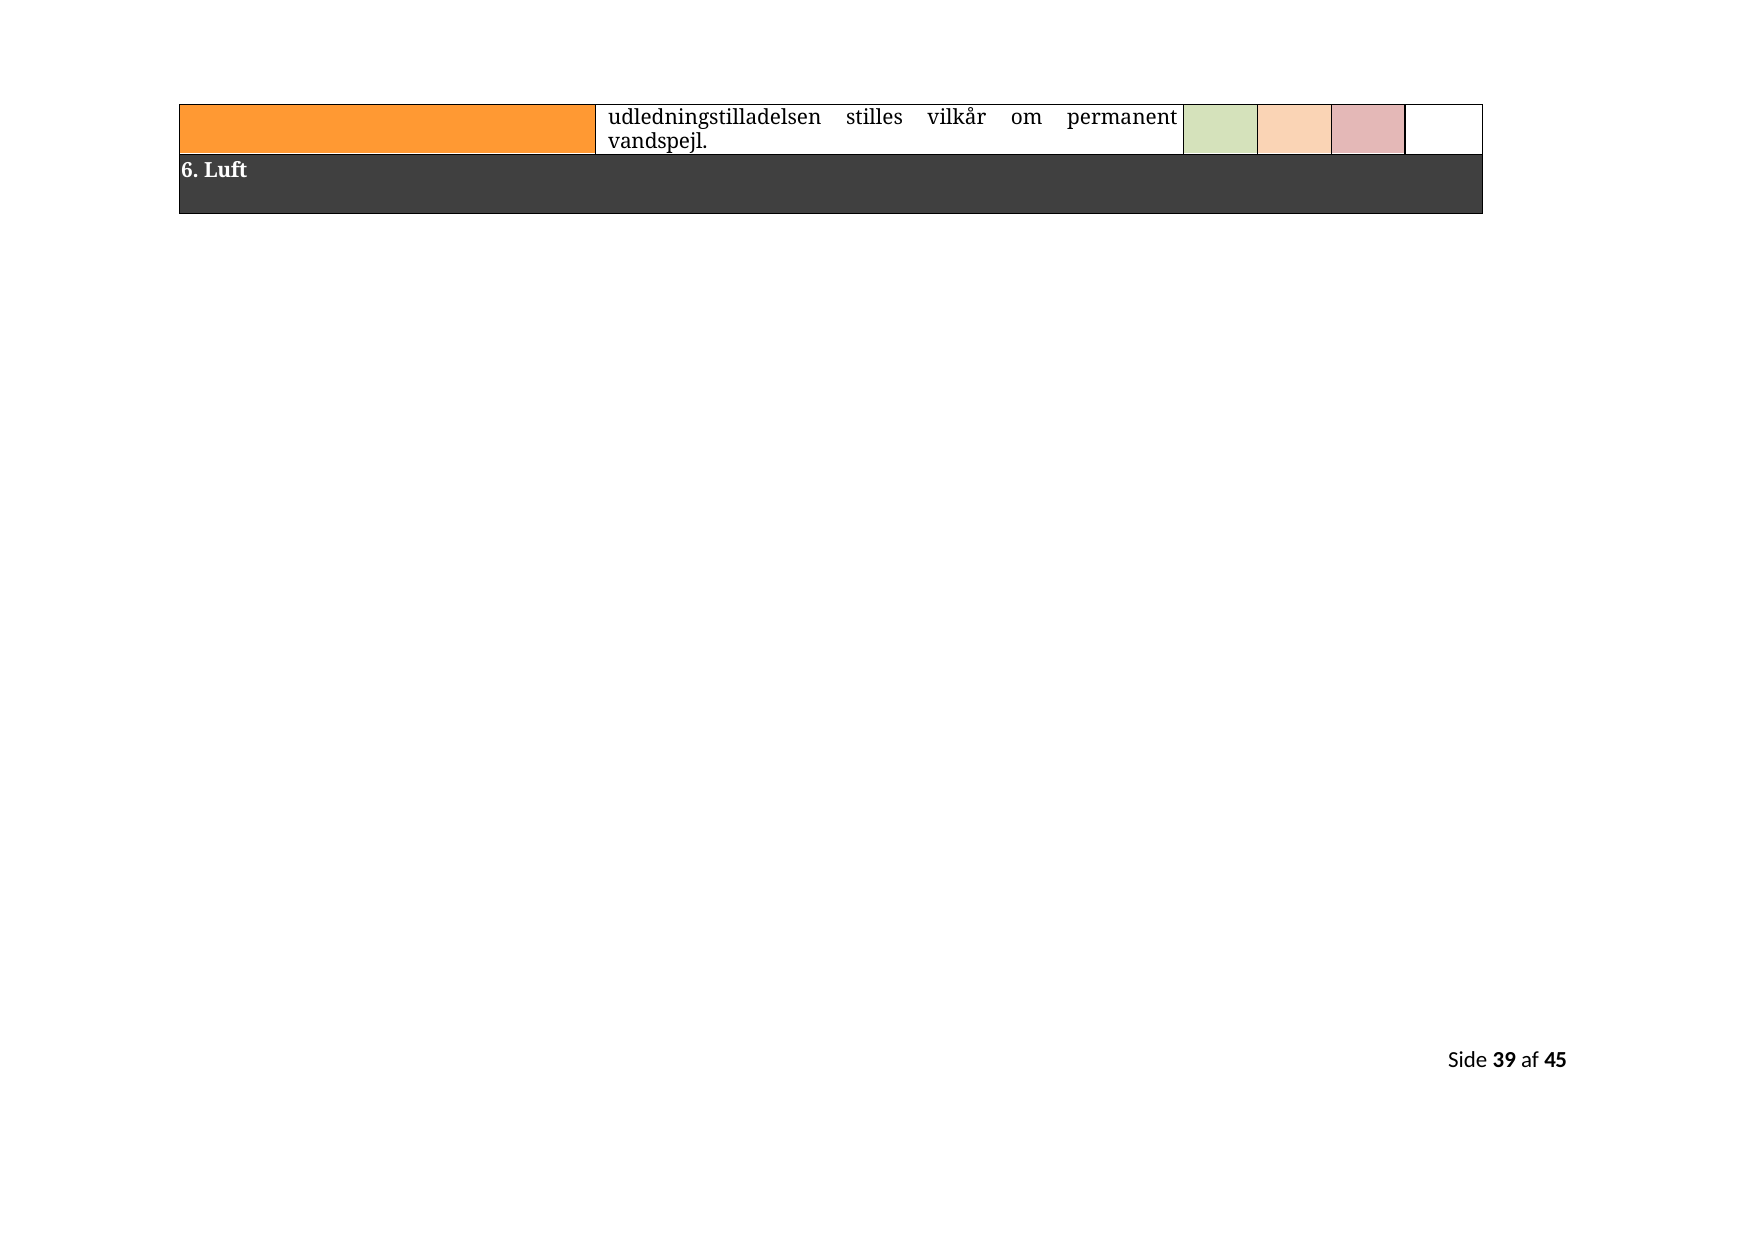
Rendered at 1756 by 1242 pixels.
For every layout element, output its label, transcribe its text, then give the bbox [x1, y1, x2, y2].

table_cell 6. Luft [180, 155, 1482, 213]
table_cell x [1184, 105, 1257, 153]
table_cell RVS [1406, 105, 1482, 153]
table_cell [1258, 105, 1331, 153]
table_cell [596, 105, 1183, 153]
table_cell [180, 105, 595, 153]
table_cell [1332, 105, 1404, 153]
